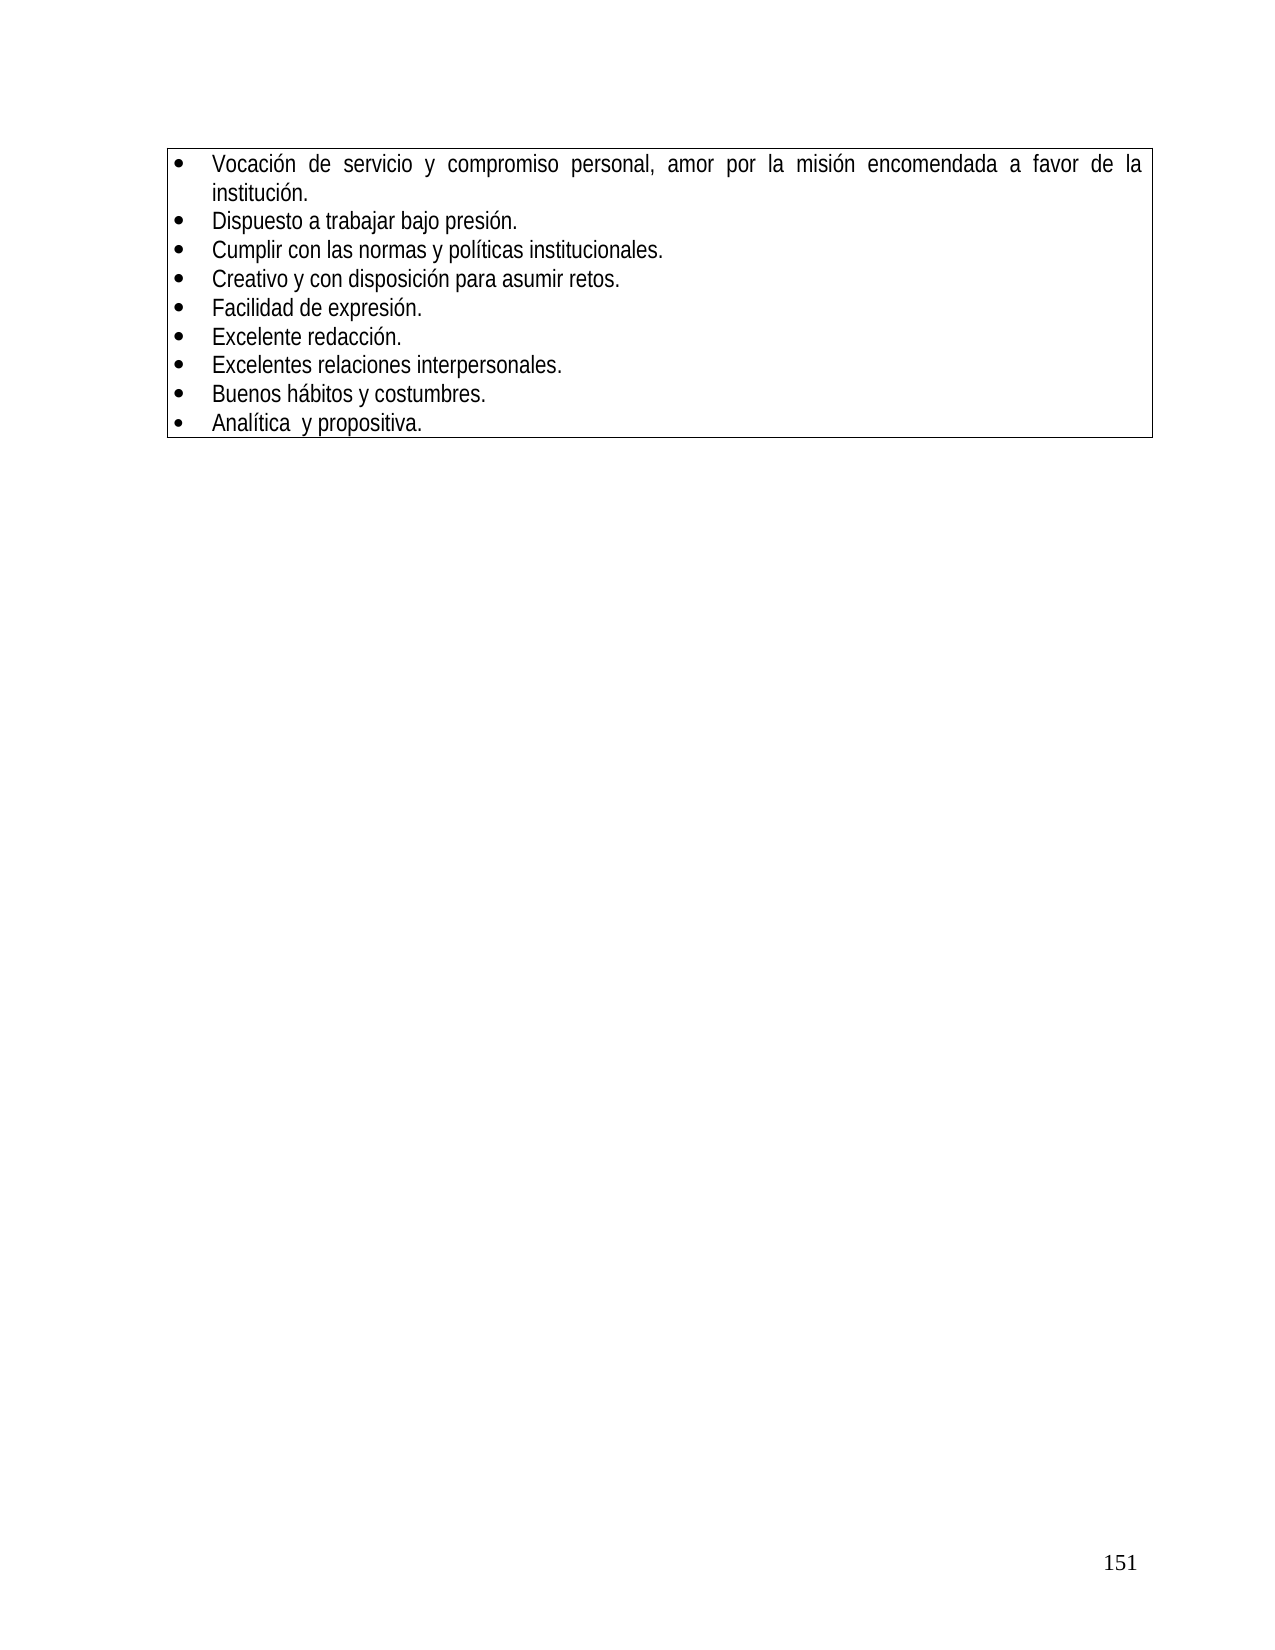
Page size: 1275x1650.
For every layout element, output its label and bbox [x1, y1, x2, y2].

table_header [168, 149, 1152, 437]
